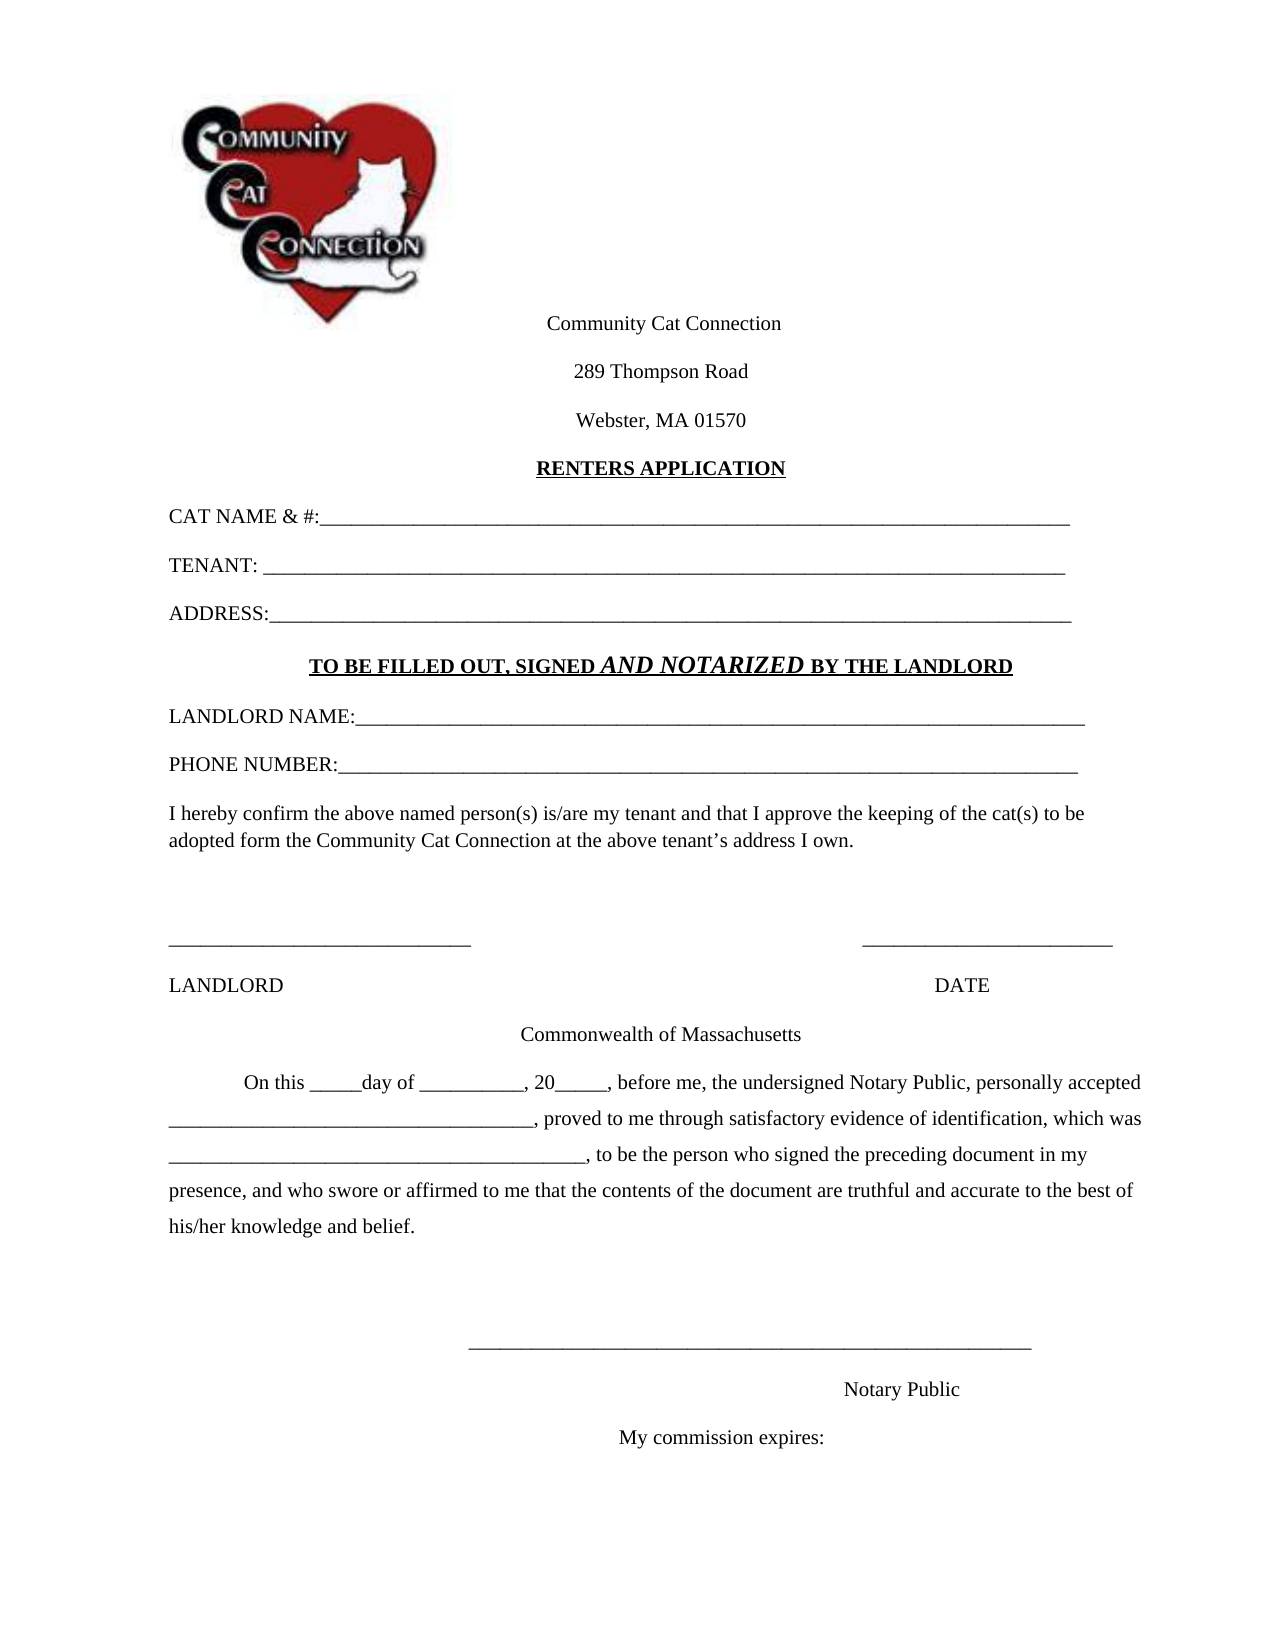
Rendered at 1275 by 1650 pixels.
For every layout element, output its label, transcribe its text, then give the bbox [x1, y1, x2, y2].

text TO BE FILLED OUT, SIGNED AND NOTARIZED BY THE LANDLORD [169, 650, 1153, 678]
text On this _____day of __________, 20_____, before me, the undersigned Notary Public, personally accepted ___________________________________, proved to me through satisfactory evidence of identification, which was ________________________________________, to be the person who signed the preceding document in my presence, and who swore or affirmed to me that the contents of the document are truthful and accurate to the best of his/her knowledge and belief. [169, 1070, 1153, 1238]
text PHONE NUMBER:_______________________________________________________________________ [169, 752, 1153, 776]
text TENANT: _____________________________________________________________________________ [169, 553, 1153, 577]
text CAT NAME & #:________________________________________________________________________ [169, 504, 1153, 528]
text Webster, MA 01570 [169, 407, 1153, 432]
text I hereby confirm the above named person(s) is/are my tenant and that I approve the keeping of the cat(s) to be adopted form the Community Cat Connection at the above tenant’s address I own. [169, 800, 1153, 852]
text 289 Thompson Road [169, 359, 1153, 383]
text LANDLORD NAME:______________________________________________________________________ [169, 703, 1153, 728]
text RENTERS APPLICATION [169, 456, 1153, 480]
text Commonwealth of Massachusetts [169, 1022, 1153, 1046]
text My commission expires: [169, 1425, 1153, 1449]
text ______________________________________________________ [169, 1328, 1153, 1352]
text Notary Public [169, 1377, 1153, 1401]
text _____________________________ ________________________ [169, 925, 1153, 949]
text ADDRESS:_____________________________________________________________________________ [169, 601, 1153, 625]
picture [168, 94, 464, 330]
text LANDLORD DATE [169, 973, 1153, 997]
